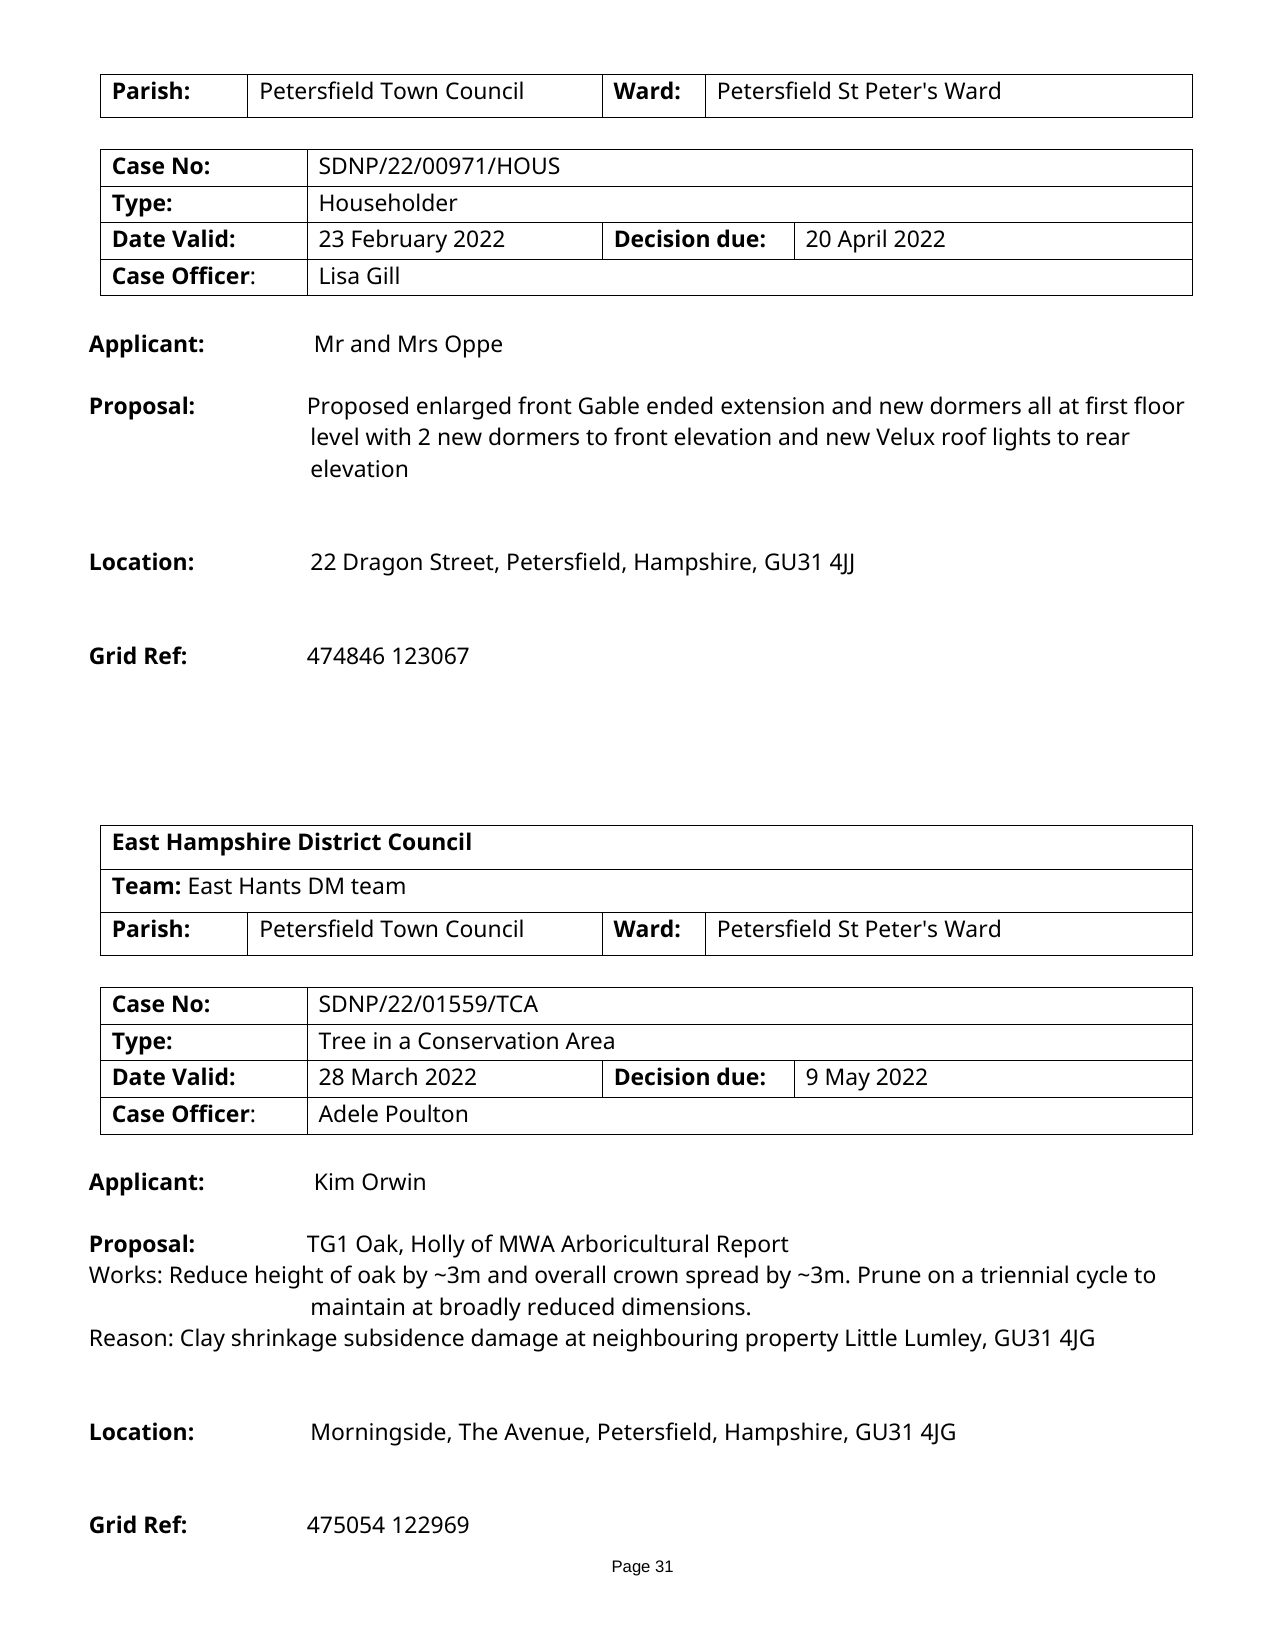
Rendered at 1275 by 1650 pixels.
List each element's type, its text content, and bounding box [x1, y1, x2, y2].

table_cell Petersfield St Peter's Ward [706, 75, 1192, 117]
table_cell Householder [308, 187, 1192, 222]
table_cell 20 April 2022 [795, 223, 1192, 259]
table_cell Case Officer: [101, 1098, 307, 1133]
table_header SDNP/22/01559/TCA [308, 988, 1192, 1024]
table_cell Case Officer: [101, 260, 307, 295]
text Proposal: TG1 Oak, Holly of MWA Arboricultural Report [89, 1228, 1196, 1259]
table_cell Team: East Hants DM team [101, 870, 1192, 912]
table_cell 9 May 2022 [795, 1061, 1192, 1097]
text Grid Ref: 475054 122969 [89, 1509, 1196, 1541]
table_cell 23 February 2022 [308, 223, 602, 259]
table_header Case No: [101, 150, 307, 186]
table_cell Date Valid: [101, 1061, 307, 1097]
table_cell Parish: [101, 75, 247, 117]
text Applicant: Kim Orwin [89, 1166, 1196, 1197]
table_cell Ward: [603, 75, 705, 117]
table_header SDNP/22/00971/HOUS [308, 150, 1192, 186]
table_header East Hampshire District Council [101, 826, 1192, 868]
text Location: 22 Dragon Street, Petersfield, Hampshire, GU31 4JJ [89, 546, 1196, 577]
table_cell Decision due: [603, 1061, 794, 1097]
table_cell Petersfield Town Council [248, 913, 602, 955]
table_cell Petersfield St Peter's Ward [706, 913, 1192, 955]
table_cell 28 March 2022 [308, 1061, 602, 1097]
table_cell Tree in a Conservation Area [308, 1025, 1192, 1060]
table_cell Type: [101, 1025, 307, 1060]
text Proposal: Proposed enlarged front Gable ended extension and new dormers all at first floor level with 2 new dormers to front elevation and new Velux roof lights to rear elevation [89, 390, 1196, 484]
table_cell Decision due: [603, 223, 794, 259]
text Reason: Clay shrinkage subsidence damage at neighbouring property Little Lumley, GU31 4JG [89, 1322, 1196, 1353]
table_cell Type: [101, 187, 307, 222]
table_cell Ward: [603, 913, 705, 955]
table_cell Lisa Gill [308, 260, 1192, 295]
table_cell Adele Poulton [308, 1098, 1192, 1133]
table_cell Date Valid: [101, 223, 307, 259]
text Grid Ref: 474846 123067 [89, 640, 1196, 671]
text Applicant: Mr and Mrs Oppe [89, 327, 1196, 359]
text Works: Reduce height of oak by ~3m and overall crown spread by ~3m. Prune on a triennial cycle to maintain at broadly reduced dimensions. [89, 1259, 1196, 1322]
table_cell Parish: [101, 913, 247, 955]
table_header Case No: [101, 988, 307, 1024]
text Location: Morningside, The Avenue, Petersfield, Hampshire, GU31 4JG [89, 1416, 1196, 1447]
table_cell Petersfield Town Council [248, 75, 602, 117]
